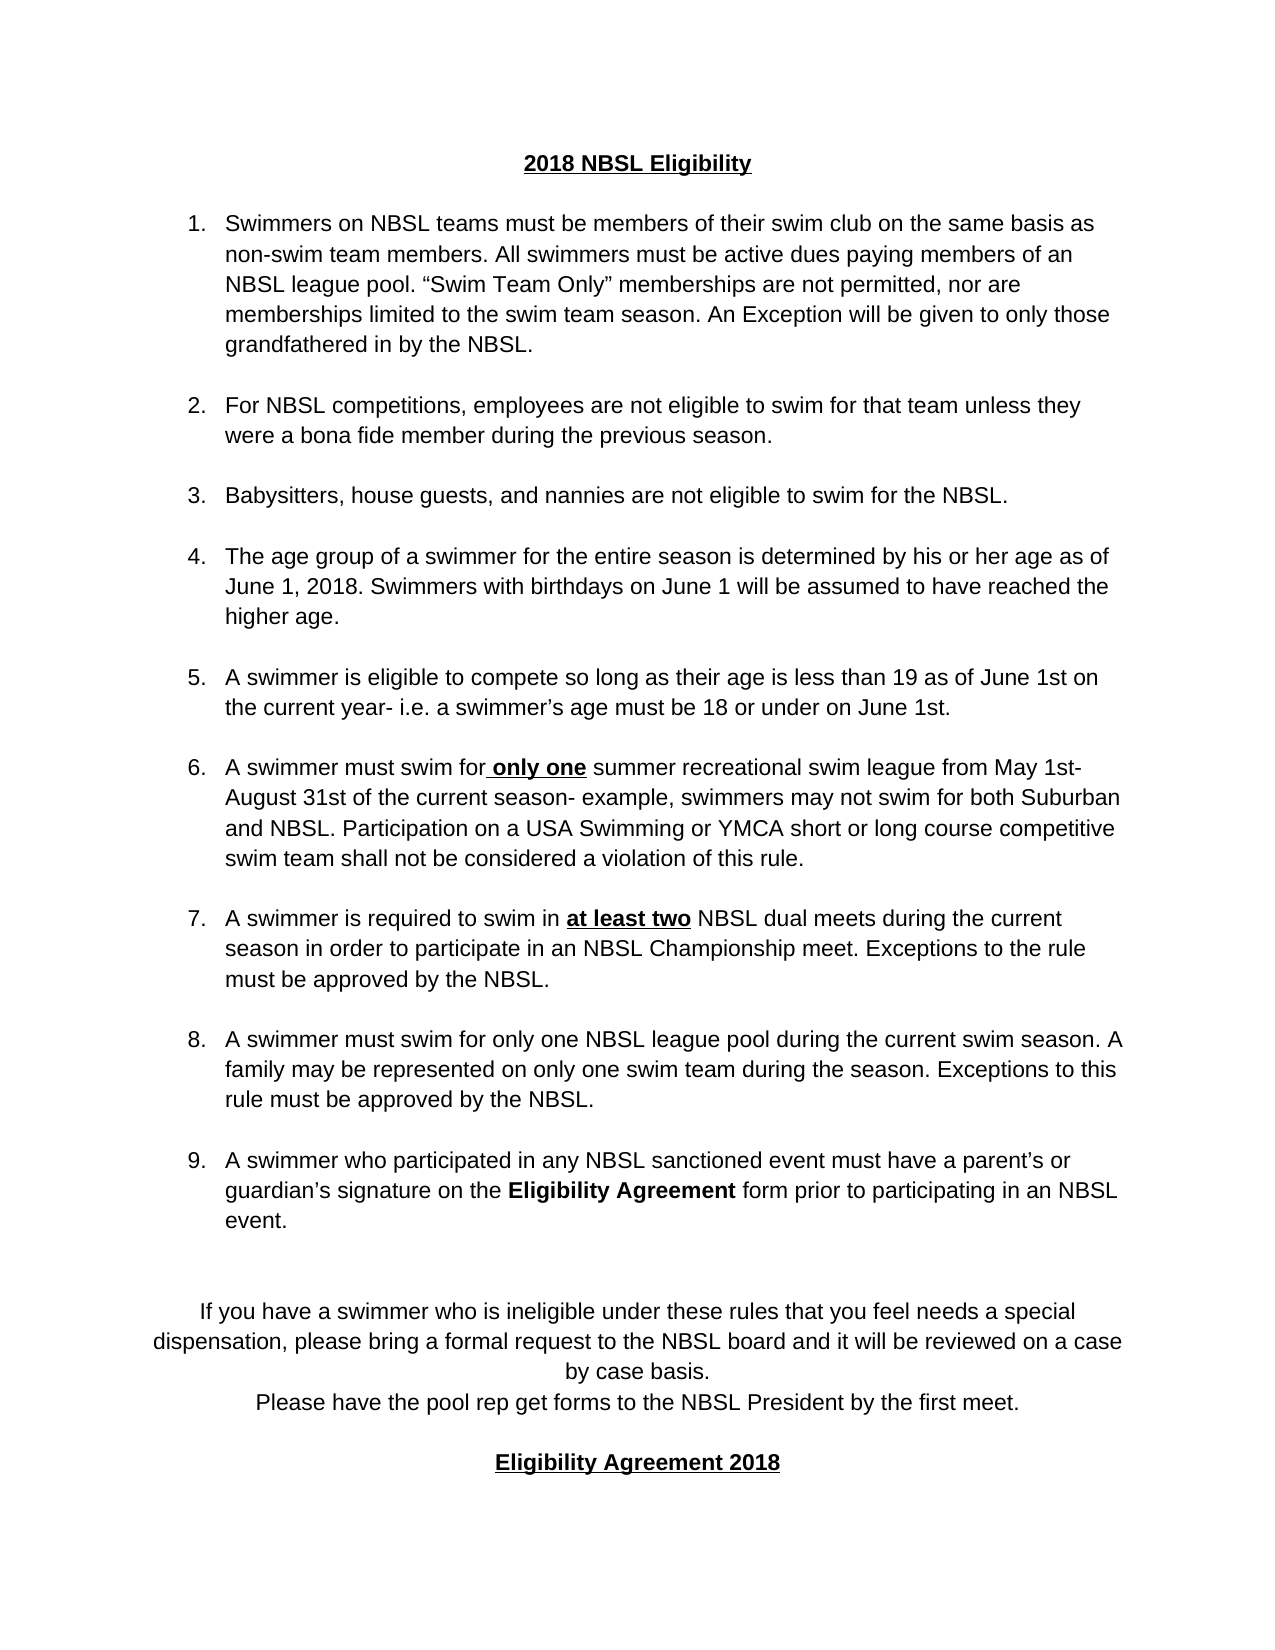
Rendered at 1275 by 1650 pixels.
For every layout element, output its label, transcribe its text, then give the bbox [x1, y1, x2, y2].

list A swimmer who participated in any NBSL sanctioned event must have a parent’s or guardian’s signature on the Eligibility Agreement form prior to participating in an NBSL event. [187, 1147, 1125, 1234]
text Please have the pool rep get forms to the NBSL President by the first meet. [150, 1388, 1125, 1415]
text 2018 NBSL Eligibility [150, 150, 1125, 176]
list Swimmers on NBSL teams must be members of their swim club on the same basis as non-swim team members. All swimmers must be active dues paying members of an NBSL league pool. “Swim Team Only” memberships are not permitted, nor are memberships limited to the swim team season. An Exception will be given to only those grandfathered in by the NBSL. [187, 210, 1125, 358]
list For NBSL competitions, employees are not eligible to swim for that team unless they were a bona fide member during the previous season. [187, 392, 1125, 448]
list A swimmer is required to swim in at least two NBSL dual meets during the current season in order to participate in an NBSL Championship meet. Exceptions to the rule must be approved by the NBSL. [187, 905, 1125, 992]
list A swimmer is eligible to compete so long as their age is less than 19 as of June 1st on the current year- i.e. a swimmer’s age must be 18 or under on June 1st. [187, 663, 1125, 720]
list A swimmer must swim for only one NBSL league pool during the current swim season. A family may be represented on only one swim team during the season. Exceptions to this rule must be approved by the NBSL. [187, 1026, 1125, 1113]
list The age group of a swimmer for the entire season is determined by his or her age as of June 1, 2018. Swimmers with birthdays on June 1 will be assumed to have reached the higher age. [187, 543, 1125, 629]
text If you have a swimmer who is ineligible under these rules that you feel needs a special dispensation, please bring a formal request to the NBSL board and it will be reviewed on a case by case basis. [150, 1298, 1125, 1385]
list A swimmer must swim for only one summer recreational swim league from May 1st-August 31st of the current season- example, swimmers may not swim for both Suburban and NBSL. Participation on a USA Swimming or YMCA short or long course competitive swim team shall not be considered a violation of this rule. [187, 754, 1125, 871]
text Eligibility Agreement 2018 [150, 1449, 1125, 1475]
list Babysitters, house guests, and nannies are not eligible to swim for the NBSL. [187, 482, 1125, 509]
